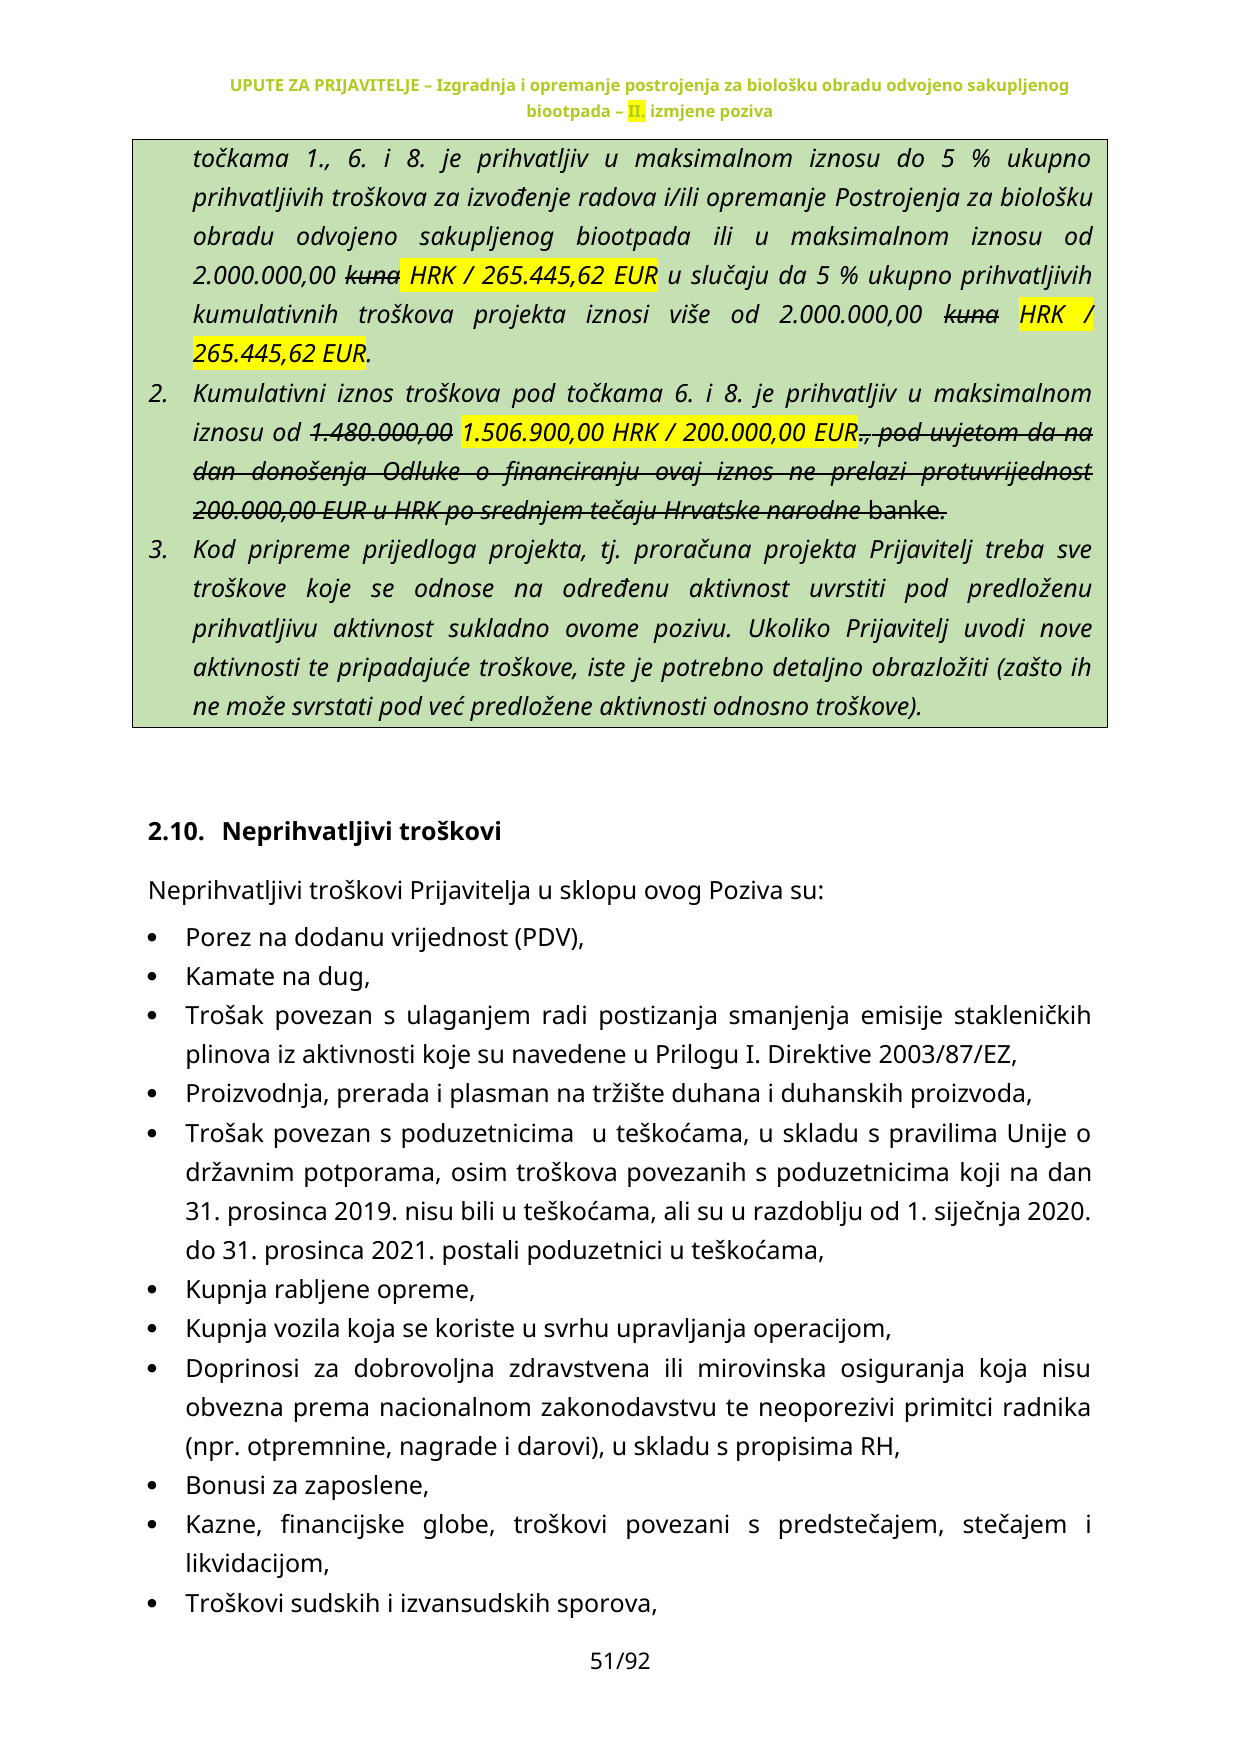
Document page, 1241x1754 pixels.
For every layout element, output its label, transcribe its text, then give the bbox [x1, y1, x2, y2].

list Doprinosi za dobrovoljna zdravstvena ili mirovinska osiguranja koja nisu obvezna prema nacionalnom zakonodavstvu te neoporezivi primitci radnika (npr. otpremnine, nagrade i darovi), u skladu s propisima RH, [148, 1350, 1093, 1463]
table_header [133, 140, 1107, 727]
list Proizvodnja, prerada i plasman na tržište duhana i duhanskih proizvoda, [148, 1076, 1093, 1110]
subtitle Neprihvatljivi troškovi [148, 814, 1093, 848]
list Kupnja vozila koja se koriste u svrhu upravljanja operacijom, [148, 1311, 1093, 1345]
list Porez na dodanu vrijednost (PDV), [148, 919, 1093, 953]
text Neprihvatljivi troškovi Prijavitelja u sklopu ovog Poziva su: [148, 873, 1093, 907]
list Bonusi za zaposlene, [148, 1468, 1093, 1502]
list Kazne, financijske globe, troškovi povezani s predstečajem, stečajem i likvidacijom, [148, 1507, 1093, 1580]
list Trošak povezan s poduzetnicima u teškoćama, u skladu s pravilima Unije o državnim potporama, osim troškova povezanih s poduzetnicima koji na dan 31. prosinca 2019. nisu bili u teškoćama, ali su u razdoblju od 1. siječnja 2020. do 31. prosinca 2021. postali poduzetnici u teškoćama, [148, 1115, 1093, 1267]
list Kamate na dug, [148, 958, 1093, 993]
list Troškovi sudskih i izvansudskih sporova, [148, 1585, 1093, 1619]
list Trošak povezan s ulaganjem radi postizanja smanjenja emisije stakleničkih plinova iz aktivnosti koje su navedene u Prilogu I. Direktive 2003/87/EZ, [148, 998, 1093, 1071]
list Kupnja rabljene opreme, [148, 1272, 1093, 1306]
